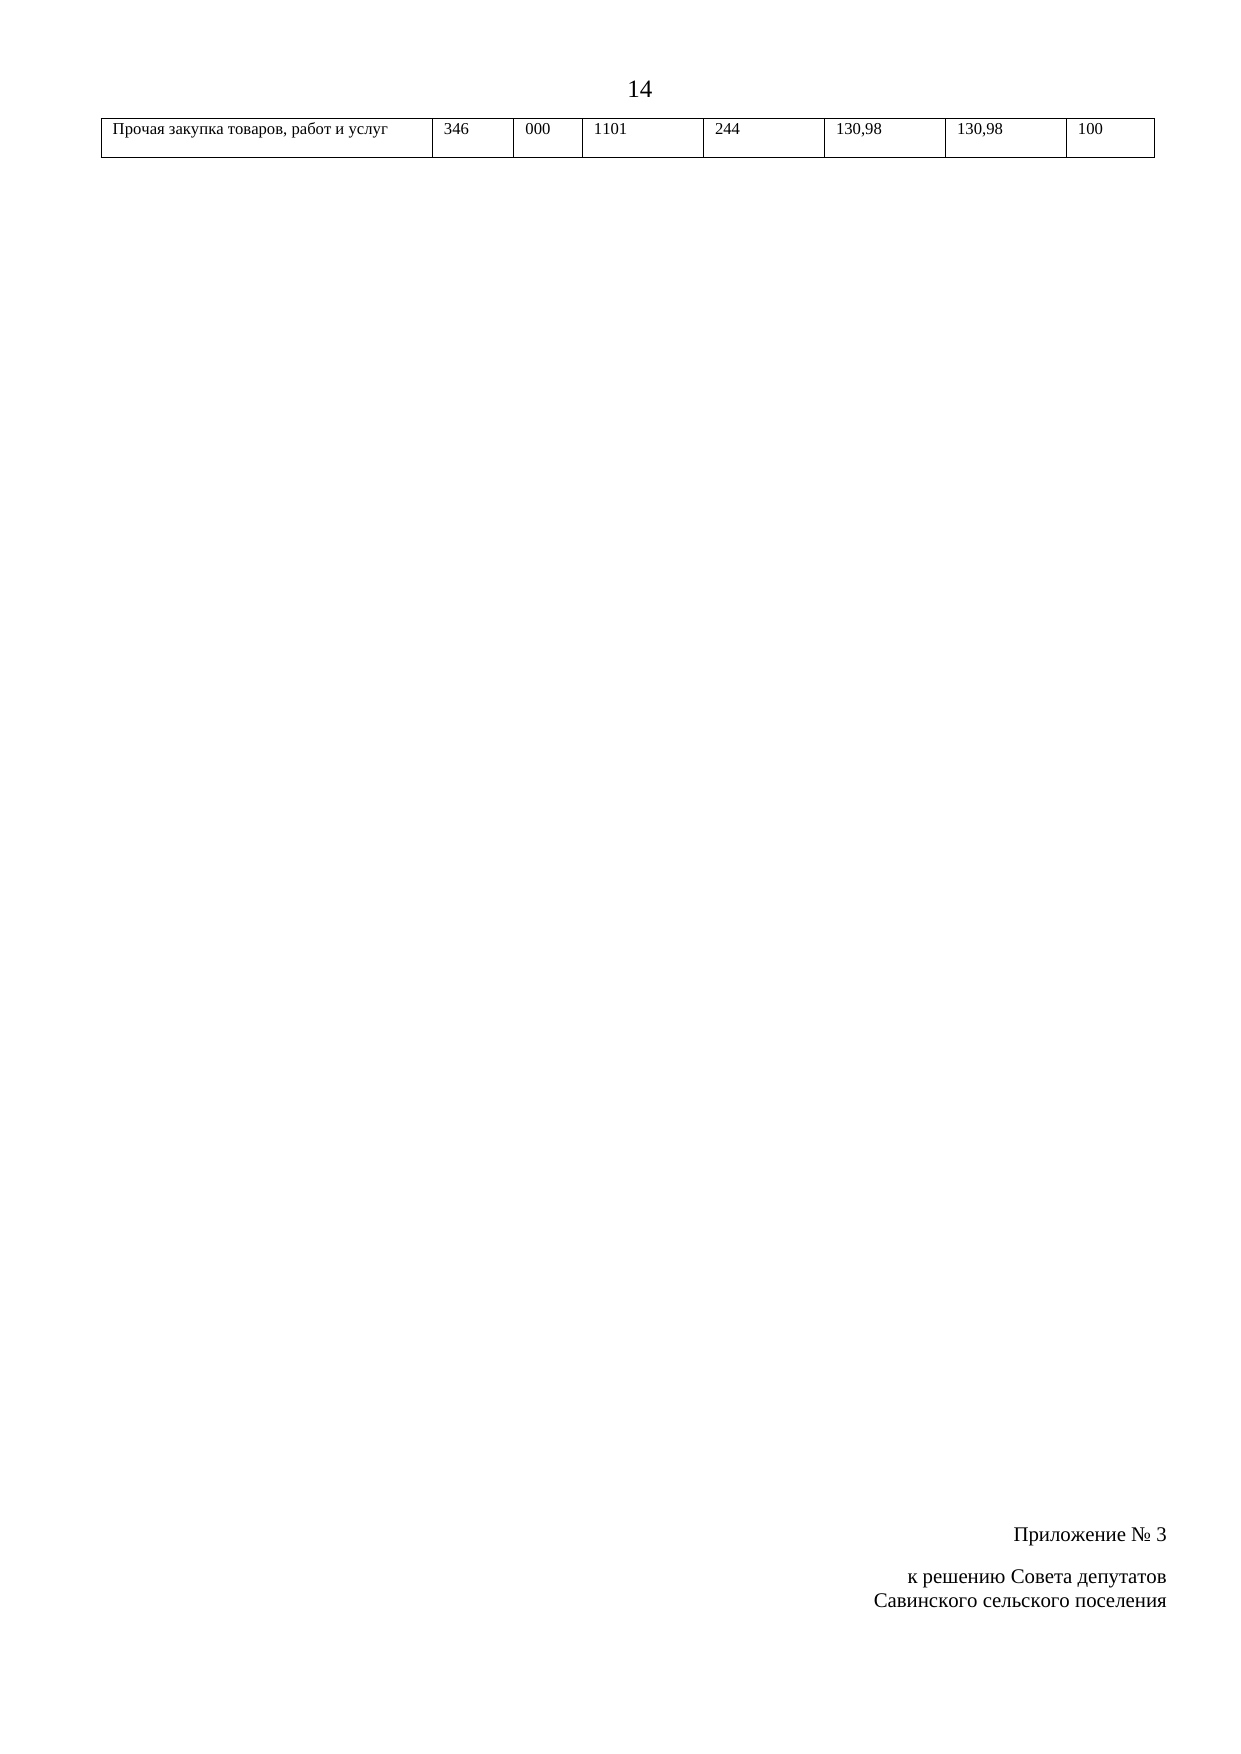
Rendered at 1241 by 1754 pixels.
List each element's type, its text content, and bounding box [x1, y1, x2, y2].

text к решению Совета депутатов [49, 1564, 1167, 1588]
table_cell 346 [433, 119, 513, 157]
table_cell 100 [1067, 119, 1154, 157]
table_cell 130,98 [946, 119, 1066, 157]
text Савинского сельского поселения [49, 1588, 1167, 1612]
table_cell Прочая закупка товаров, работ и услуг [102, 119, 432, 157]
table_cell 130,98 [825, 119, 945, 157]
table_cell 244 [704, 119, 824, 157]
text Приложение № 3 [112, 1522, 1167, 1546]
table_cell 1101 [583, 119, 703, 157]
table_cell 000 [514, 119, 582, 157]
